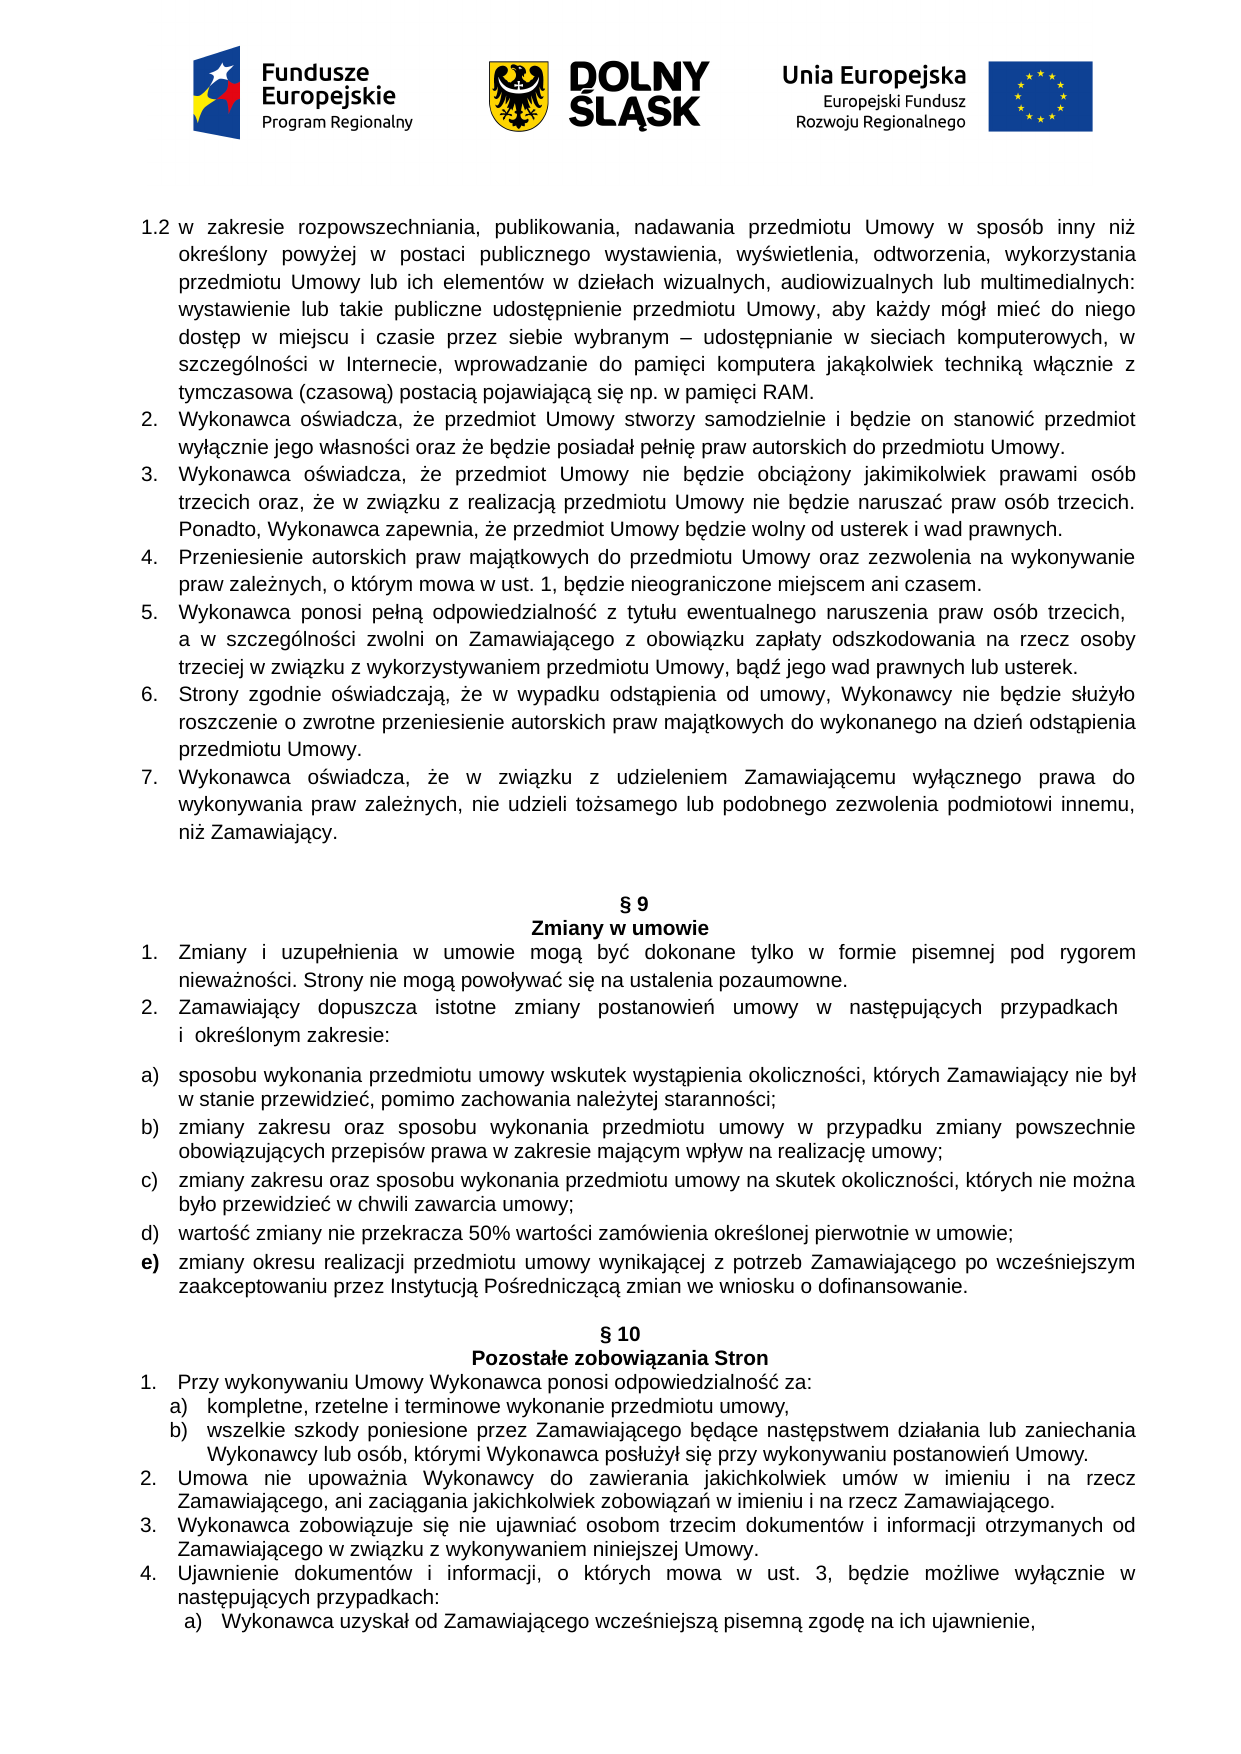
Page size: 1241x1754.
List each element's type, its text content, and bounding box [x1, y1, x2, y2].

list Umowa nie upoważnia Wykonawcy do zawierania jakichkolwiek umów w imieniu i na rzecz Zamawiającego, ani zaciągania jakichkolwiek zobowiązań w imieniu i na rzecz Zamawiającego. [140, 1465, 1137, 1513]
text § 10 [103, 1322, 1137, 1346]
list Wykonawca oświadcza, że przedmiot Umowy nie będzie obciążony jakimikolwiek prawami osób trzecich oraz, że w związku z realizacją przedmiotu Umowy nie będzie naruszać praw osób trzecich. Ponadto, Wykonawca zapewnia, że przedmiot Umowy będzie wolny od usterek i wad prawnych. [141, 462, 1137, 541]
list Ujawnienie dokumentów i informacji, o których mowa w ust. 3, będzie możliwe wyłącznie w następujących przypadkach: [140, 1561, 1137, 1609]
list wszelkie szkody poniesione przez Zamawiającego będące następstwem działania lub zaniechania Wykonawcy lub osób, którymi Wykonawca posłużył się przy wykonywaniu postanowień Umowy. [169, 1417, 1137, 1465]
list zmiany zakresu oraz sposobu wykonania przedmiotu umowy na skutek okoliczności, których nie można było przewidzieć w chwili zawarcia umowy; [141, 1168, 1137, 1216]
text Pozostałe zobowiązania Stron [103, 1346, 1137, 1369]
list wartość zmiany nie przekracza 50% wartości zamówienia określonej pierwotnie w umowie; [141, 1221, 1137, 1245]
list Wykonawca oświadcza, że przedmiot Umowy stworzy samodzielnie i będzie on stanowić przedmiot wyłącznie jego własności oraz że będzie posiadał pełnię praw autorskich do przedmiotu Umowy. [141, 407, 1137, 459]
list w zakresie rozpowszechniania, publikowania, nadawania przedmiotu Umowy w sposób inny niż określony powyżej w postaci publicznego wystawienia, wyświetlenia, odtworzenia, wykorzystania przedmiotu Umowy lub ich elementów w dziełach wizualnych, audiowizualnych lub multimedialnych: wystawienie lub takie publiczne udostępnienie przedmiotu Umowy, aby każdy mógł mieć do niego dostęp w miejscu i czasie przez siebie wybranym – udostępnianie w sieciach komputerowych, w szczególności w Internecie, wprowadzanie do pamięci komputera jakąkolwiek techniką włącznie z tymczasowa (czasową) postacią pojawiającą się np. w pamięci RAM. [141, 215, 1137, 404]
list Przeniesienie autorskich praw majątkowych do przedmiotu Umowy oraz zezwolenia na wykonywanie praw zależnych, o którym mowa w ust. 1, będzie nieograniczone miejscem ani czasem. [141, 545, 1137, 596]
list Wykonawca zobowiązuje się nie ujawniać osobom trzecim dokumentów i informacji otrzymanych od Zamawiającego w związku z wykonywaniem niniejszej Umowy. [140, 1513, 1137, 1561]
picture [147, 0, 1093, 186]
list Przy wykonywaniu Umowy Wykonawca ponosi odpowiedzialność za: [140, 1369, 1137, 1393]
text Zmiany w umowie [103, 916, 1137, 940]
list sposobu wykonania przedmiotu umowy wskutek wystąpienia okoliczności, których Zamawiający nie był w stanie przewidzieć, pomimo zachowania należytej staranności; [141, 1062, 1137, 1110]
list Wykonawca ponosi pełną odpowiedzialność z tytułu ewentualnego naruszenia praw osób trzecich, a w szczególności zwolni on Zamawiającego z obowiązku zapłaty odszkodowania na rzecz osoby trzeciej w związku z wykorzystywaniem przedmiotu Umowy, bądź jego wad prawnych lub usterek. [141, 600, 1137, 679]
list Wykonawca uzyskał od Zamawiającego wcześniejszą pisemną zgodę na ich ujawnienie, [184, 1609, 1137, 1633]
list Zamawiający dopuszcza istotne zmiany postanowień umowy w następujących przypadkach i określonym zakresie: [141, 995, 1137, 1046]
list Wykonawca oświadcza, że w związku z udzieleniem Zamawiającemu wyłącznego prawa do wykonywania praw zależnych, nie udzieli tożsamego lub podobnego zezwolenia podmiotowi innemu, niż Zamawiający. [141, 765, 1137, 844]
text § 9 [546, 892, 1137, 916]
list Zmiany i uzupełnienia w umowie mogą być dokonane tylko w formie pisemnej pod rygorem nieważności. Strony nie mogą powoływać się na ustalenia pozaumowne. [141, 940, 1137, 991]
list zmiany okresu realizacji przedmiotu umowy wynikającej z potrzeb Zamawiającego po wcześniejszym zaakceptowaniu przez Instytucją Pośredniczącą zmian we wniosku o dofinansowanie. [141, 1250, 1137, 1298]
list Strony zgodnie oświadczają, że w wypadku odstąpienia od umowy, Wykonawcy nie będzie służyło roszczenie o zwrotne przeniesienie autorskich praw majątkowych do wykonanego na dzień odstąpienia przedmiotu Umowy. [141, 682, 1137, 761]
list kompletne, rzetelne i terminowe wykonanie przedmiotu umowy, [169, 1393, 1137, 1417]
list zmiany zakresu oraz sposobu wykonania przedmiotu umowy w przypadku zmiany powszechnie obowiązujących przepisów prawa w zakresie mającym wpływ na realizację umowy; [141, 1115, 1137, 1163]
